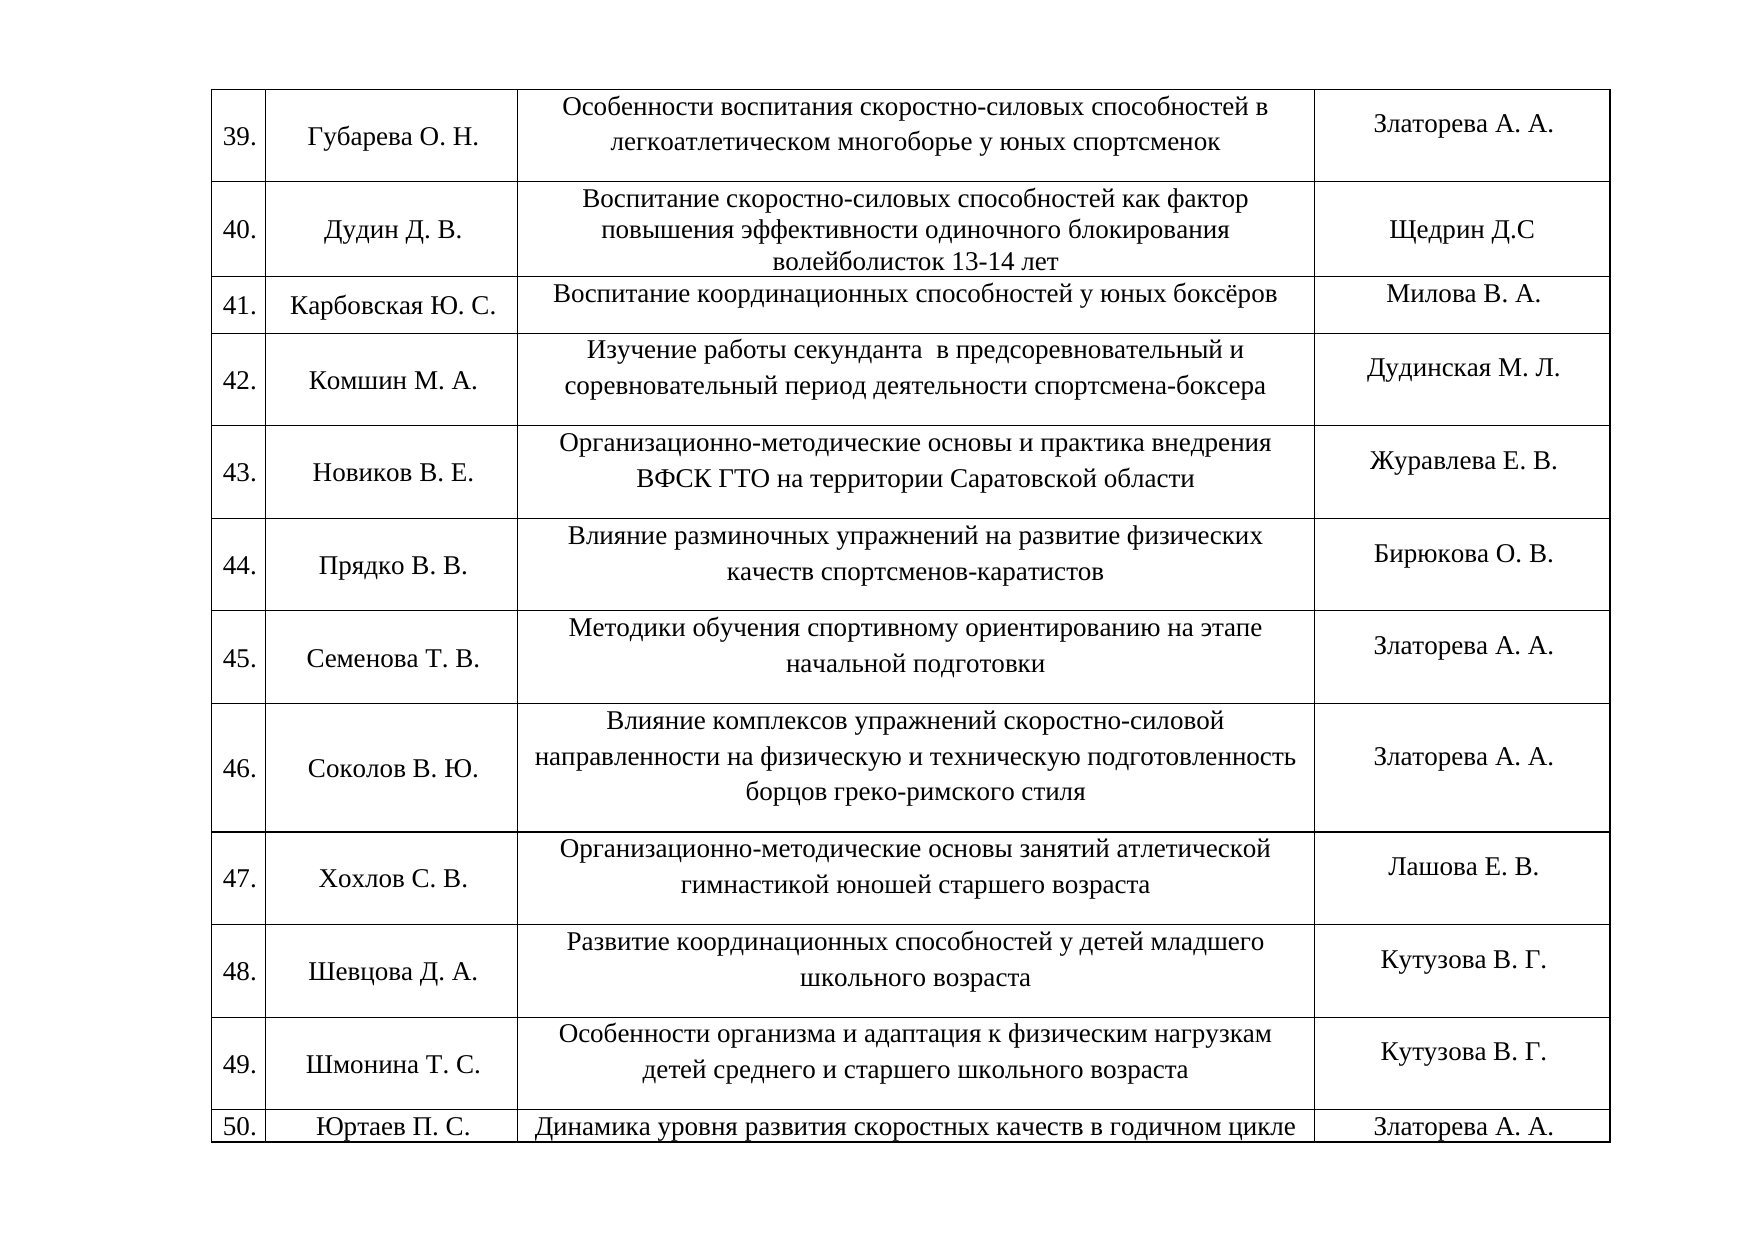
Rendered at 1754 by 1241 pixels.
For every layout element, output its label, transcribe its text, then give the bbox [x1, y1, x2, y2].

table_cell Златорева А. А. [1315, 90, 1609, 181]
table_cell [212, 426, 265, 518]
table_cell Комшин М. А. [266, 334, 517, 425]
table_cell Воспитание координационных способностей у юных боксёров [518, 277, 1314, 333]
table_cell Юртаев П. С. [266, 1110, 517, 1141]
table_cell Шевцова Д. А. [266, 925, 517, 1017]
table_cell Влияние разминочных упражнений на развитие физических качеств спортсменов-каратистов [518, 519, 1314, 610]
table_cell [212, 277, 265, 333]
table_cell Кутузова В. Г. [1315, 925, 1609, 1017]
table_cell Организационно-методические основы и практика внедрения ВФСК ГТО на территории Саратовской области [518, 426, 1314, 518]
table_cell Карбовская Ю. С. [266, 277, 517, 333]
table_cell Щедрин Д.С [1315, 182, 1609, 276]
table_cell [518, 1110, 1314, 1141]
table_cell Влияние комплексов упражнений скоростно-силовой направленности на физическую и техническую подготовленность борцов греко-римского стиля [518, 704, 1314, 831]
table_cell Прядко В. В. [266, 519, 517, 610]
table_cell [212, 182, 265, 276]
table_cell Изучение работы секунданта в предсоревновательный и соревновательный период деятельности спортсмена-боксера [518, 334, 1314, 425]
table_cell Особенности воспитания скоростно-силовых способностей в легкоатлетическом многоборье у юных спортсменок [518, 90, 1314, 181]
table_cell Семенова Т. В. [266, 611, 517, 703]
table_cell Милова В. А. [1315, 277, 1609, 333]
table_cell [212, 90, 265, 181]
table_cell [212, 833, 265, 924]
table_cell [212, 334, 265, 425]
table_cell Методики обучения спортивному ориентированию на этапе начальной подготовки [518, 611, 1314, 703]
table_cell Развитие координационных способностей у детей младшего школьного возраста [518, 925, 1314, 1017]
table_cell Златорева А. А. [1315, 611, 1609, 703]
table_cell Дудинская М. Л. [1315, 334, 1609, 425]
table_cell Организационно-методические основы занятий атлетической гимнастикой юношей старшего возраста [518, 833, 1314, 924]
table_cell Губарева О. Н. [266, 90, 517, 181]
table_cell Кутузова В. Г. [1315, 1018, 1609, 1109]
table_cell Бирюкова О. В. [1315, 519, 1609, 610]
table_cell [212, 1110, 265, 1141]
table_cell Особенности организма и адаптация к физическим нагрузкам детей среднего и старшего школьного возраста [518, 1018, 1314, 1109]
table_cell Златорева А. А. [1315, 704, 1609, 831]
table_cell [212, 704, 265, 831]
table_cell Лашова Е. В. [1315, 833, 1609, 924]
table_cell Хохлов С. В. [266, 833, 517, 924]
table_cell Соколов В. Ю. [266, 704, 517, 831]
table_cell [212, 611, 265, 703]
table_cell [212, 519, 265, 610]
table_cell Шмонина Т. С. [266, 1018, 517, 1109]
table_cell Новиков В. Е. [266, 426, 517, 518]
table_cell Журавлева Е. В. [1315, 426, 1609, 518]
table_cell [212, 1018, 265, 1109]
table_cell Дудин Д. В. [266, 182, 517, 276]
table_cell [212, 925, 265, 1017]
table_cell Воспитание скоростно-силовых способностей как фактор повышения эффективности одиночного блокирования волейболисток 13-14 лет [518, 182, 1314, 276]
table_cell Златорева А. А. [1315, 1110, 1609, 1141]
